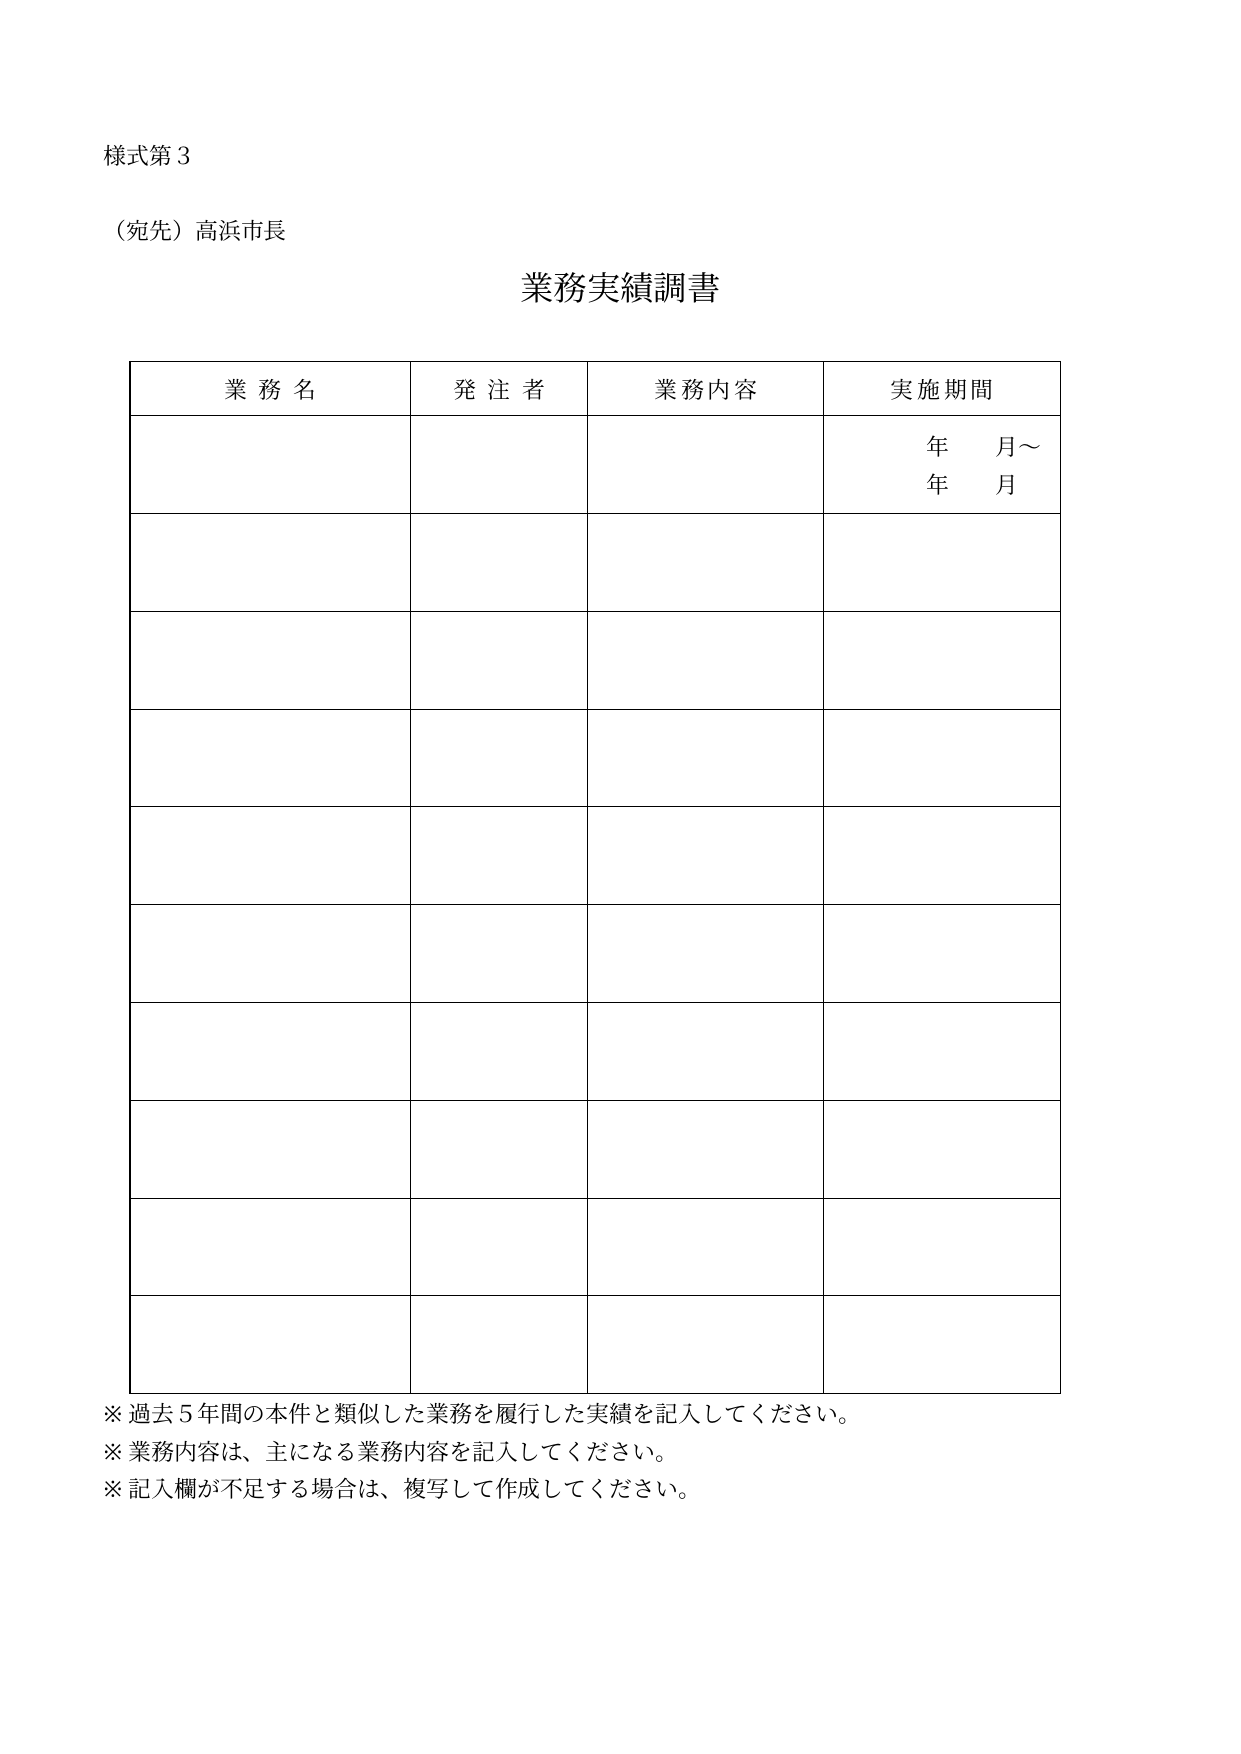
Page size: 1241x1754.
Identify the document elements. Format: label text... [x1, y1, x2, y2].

table_header 業務内容 [588, 362, 823, 415]
table_cell [411, 905, 587, 1002]
table_cell [411, 1101, 587, 1197]
table_cell [131, 1199, 410, 1295]
table_cell [131, 416, 410, 513]
table_cell [588, 612, 823, 708]
table_cell [824, 710, 1060, 806]
table_cell [411, 710, 587, 806]
table_cell [131, 1003, 410, 1100]
table_cell [131, 514, 410, 611]
text 業務実績調書 [103, 248, 1137, 323]
table_cell [588, 807, 823, 904]
table_cell [824, 1199, 1060, 1295]
table_cell [588, 1003, 823, 1100]
table_cell [588, 1101, 823, 1197]
table_cell [588, 1296, 823, 1393]
table_header 発注者 [411, 362, 587, 415]
table_cell 年 月～ 年 月 [824, 416, 1060, 513]
table_header 実施期間 [824, 362, 1060, 415]
table_cell [411, 1199, 587, 1295]
list ※ 過去５年間の本件と類似した業務を履行した実績を記入してください。 [103, 1394, 1137, 1432]
table_cell [131, 1296, 410, 1393]
table_cell [131, 905, 410, 1002]
table_cell [588, 905, 823, 1002]
list ※ 業務内容は、主になる業務内容を記入してください。 [103, 1432, 1137, 1469]
table_header 業務名 [131, 362, 410, 415]
list ※ 記入欄が不足する場合は、複写して作成してください。 [103, 1469, 1137, 1507]
text 様式第３ [103, 136, 1137, 173]
table_cell [824, 514, 1060, 611]
table_cell [824, 1296, 1060, 1393]
table_cell [824, 807, 1060, 904]
table_cell [588, 514, 823, 611]
table_cell [824, 612, 1060, 708]
table_cell [411, 612, 587, 708]
table_cell [411, 1003, 587, 1100]
table_cell [411, 807, 587, 904]
table_cell [824, 1003, 1060, 1100]
table_cell [824, 1101, 1060, 1197]
table_cell [411, 1296, 587, 1393]
table_cell [131, 1101, 410, 1197]
table_cell [131, 807, 410, 904]
table_cell [588, 710, 823, 806]
table_cell [411, 514, 587, 611]
table_cell [411, 416, 587, 513]
table_cell [824, 905, 1060, 1002]
table_cell [588, 1199, 823, 1295]
table_cell [131, 612, 410, 708]
table_cell [131, 710, 410, 806]
text （宛先）高浜市長 [103, 211, 1137, 248]
table_cell [588, 416, 823, 513]
